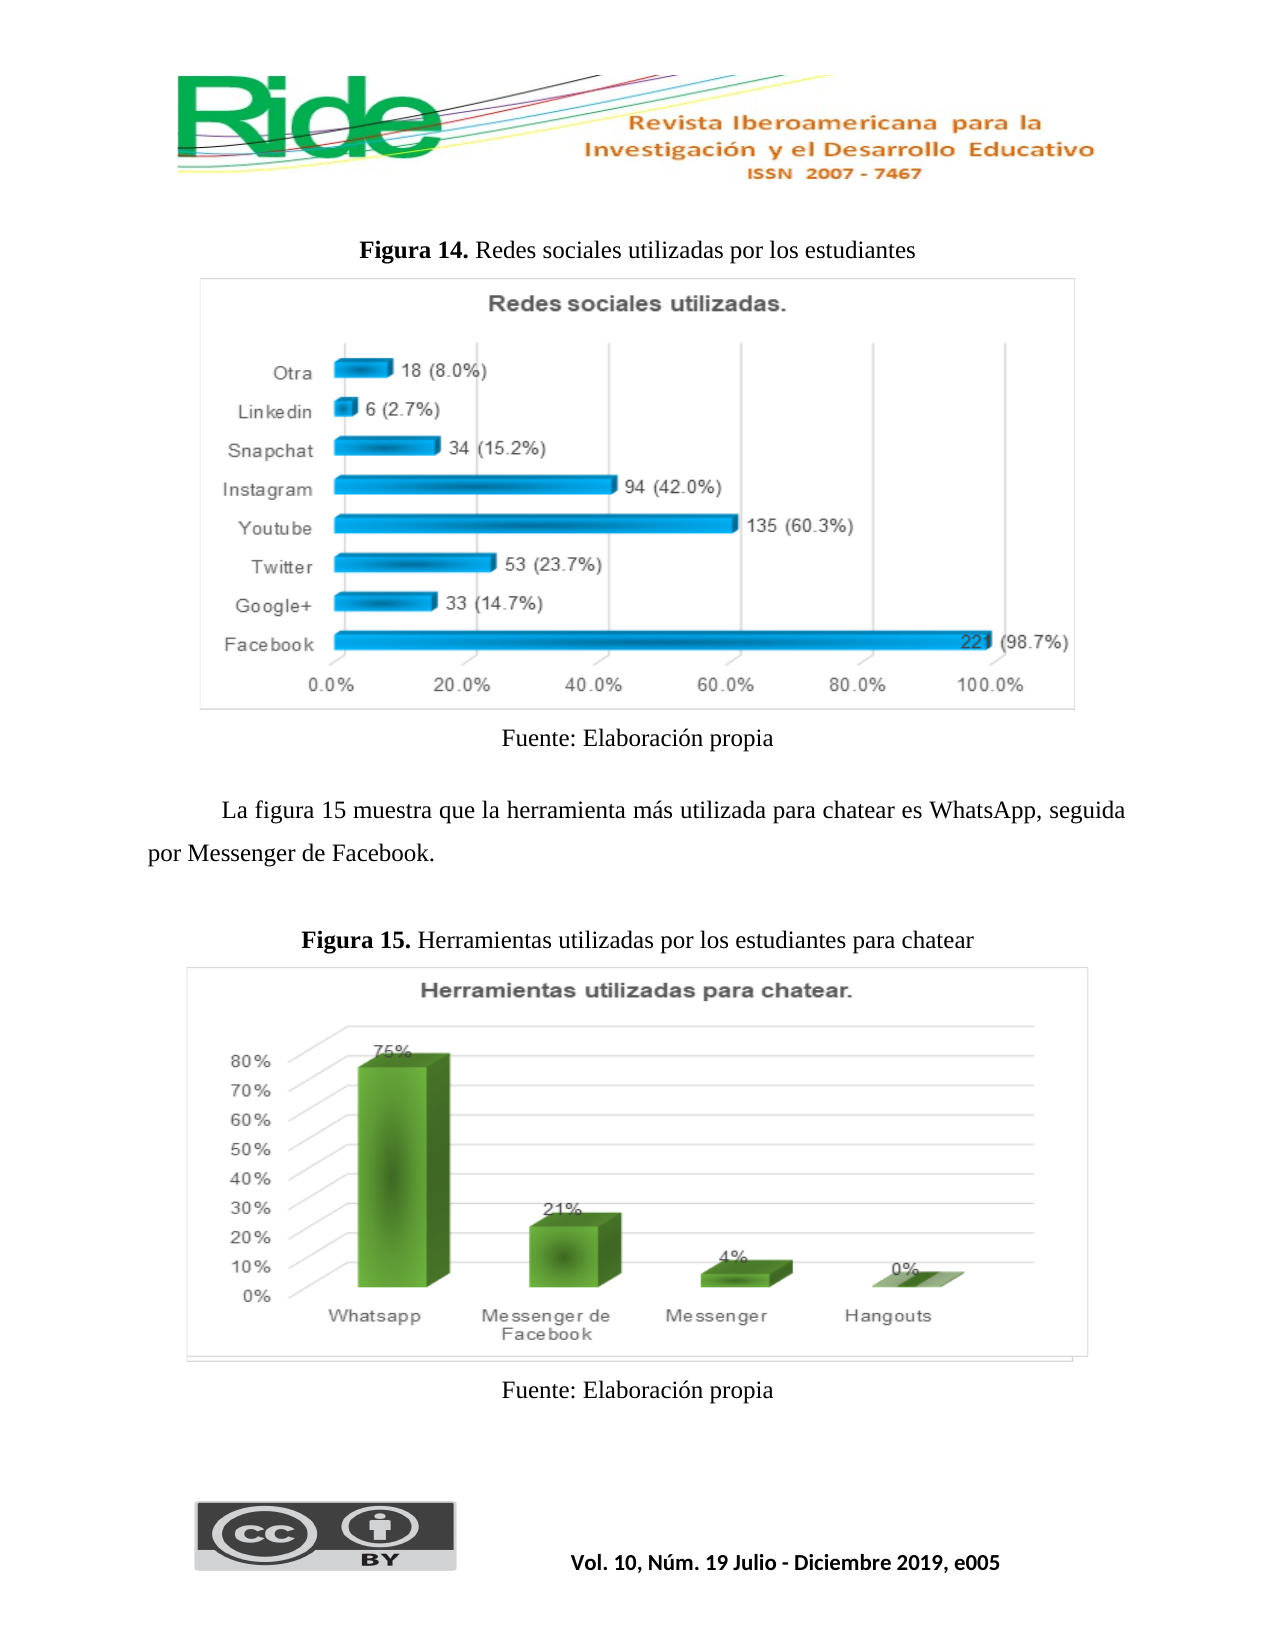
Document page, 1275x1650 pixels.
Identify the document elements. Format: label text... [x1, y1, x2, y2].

text La figura 15 muestra que la herramienta más utilizada para chatear es WhatsApp, seguida por Messenger de Facebook. [148, 795, 1127, 867]
picture [177, 75, 1098, 183]
picture [199, 278, 1076, 710]
text Fuente: Elaboración propia [148, 723, 1127, 752]
picture [186, 967, 1089, 1362]
text Figura 15. Herramientas utilizadas por los estudiantes para chatear [148, 925, 1127, 953]
picture [194, 1501, 457, 1571]
text Fuente: Elaboración propia [148, 1376, 1127, 1404]
text Figura 14. Redes sociales utilizadas por los estudiantes [148, 235, 1127, 264]
